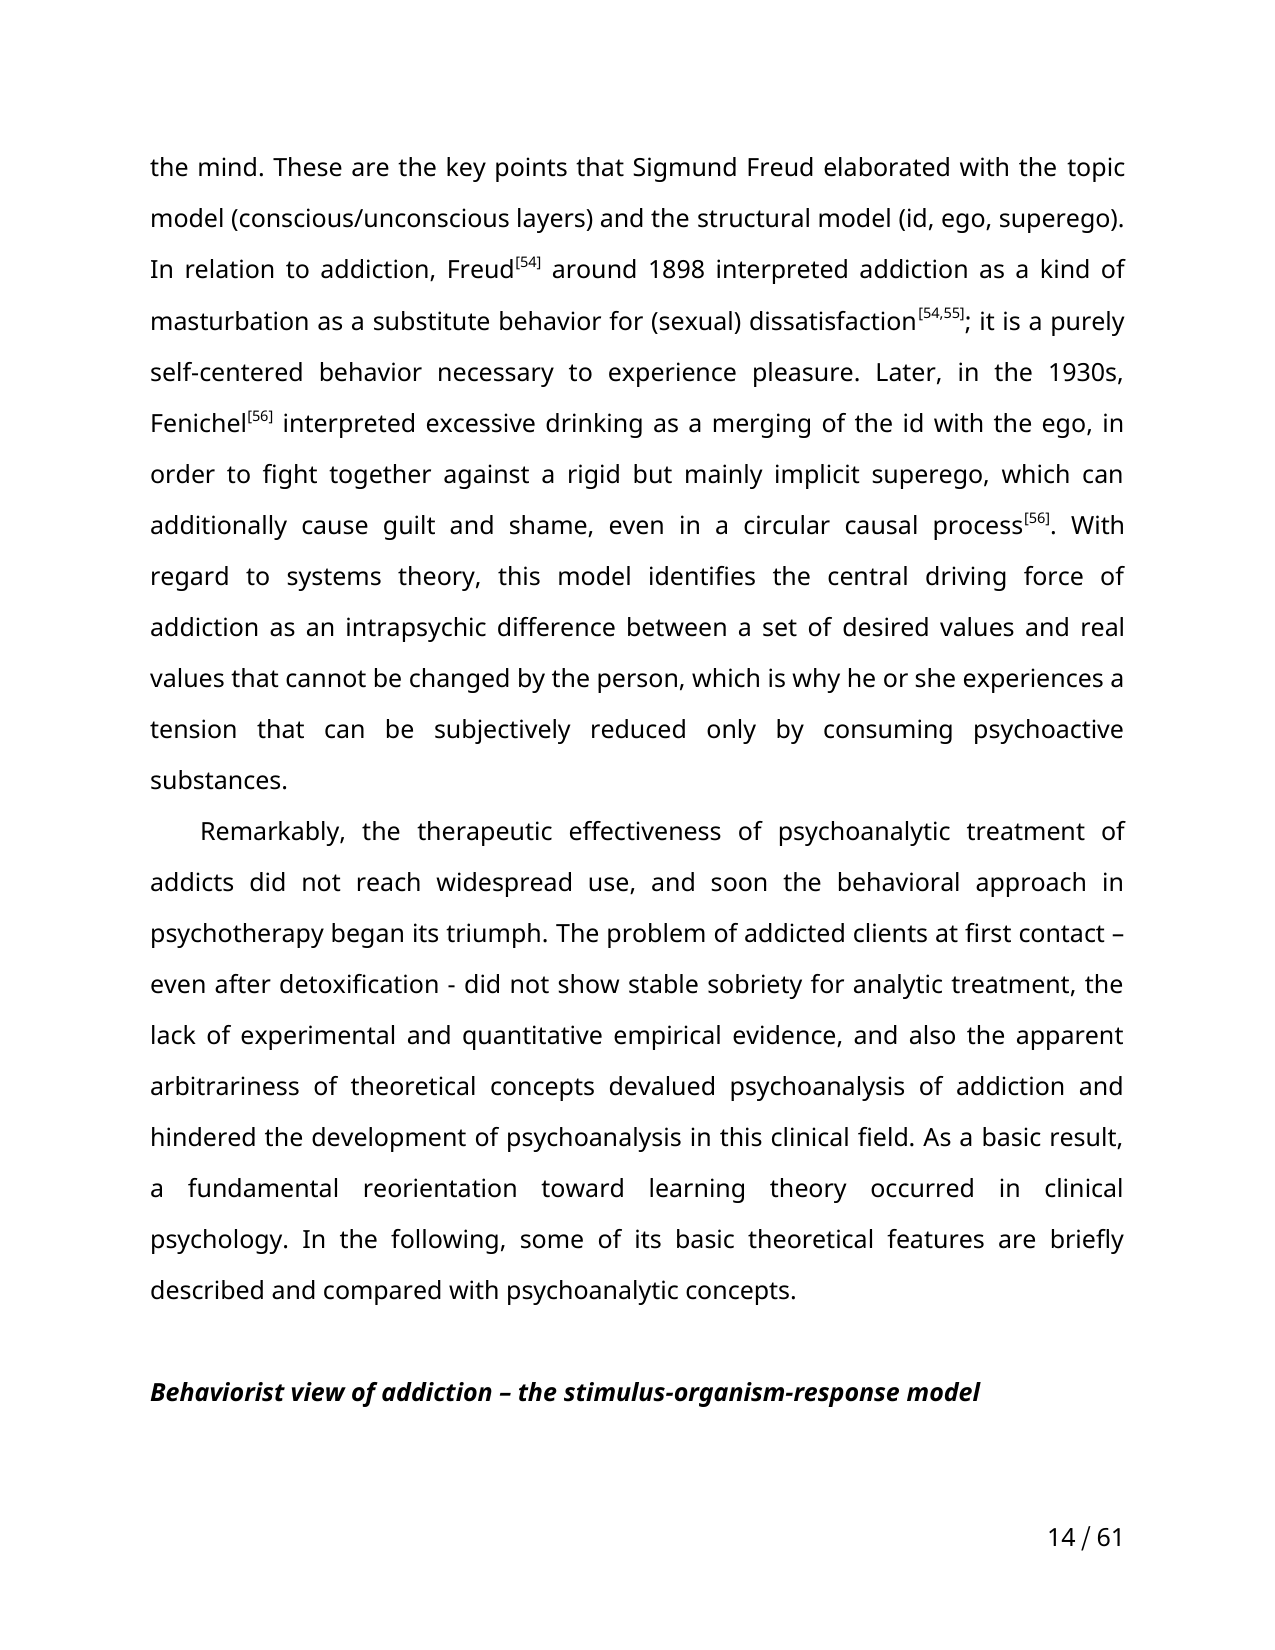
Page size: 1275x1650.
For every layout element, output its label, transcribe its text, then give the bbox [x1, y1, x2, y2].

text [150, 184, 1125, 797]
text Remarkably, the therapeutic effectiveness of psychoanalytic treatment of addicts did not reach widespread use, and soon the behavioral approach in psychotherapy began its triumph. The problem of addicted clients at first contact – even after detoxification - did not show stable sobriety for analytic treatment, the lack of experimental and quantitative empirical evidence, and also the apparent arbitrariness of theoretical concepts devalued psychoanalysis of addiction and hindered the development of psychoanalysis in this clinical field. As a basic result, a fundamental reorientation toward learning theory occurred in clinical psychology. In the following, some of its basic theoretical features are briefly described and compared with psychoanalytic concepts. [150, 813, 1125, 1307]
text Behaviorist view of addiction – the stimulus-organism-response model [150, 1375, 1125, 1409]
